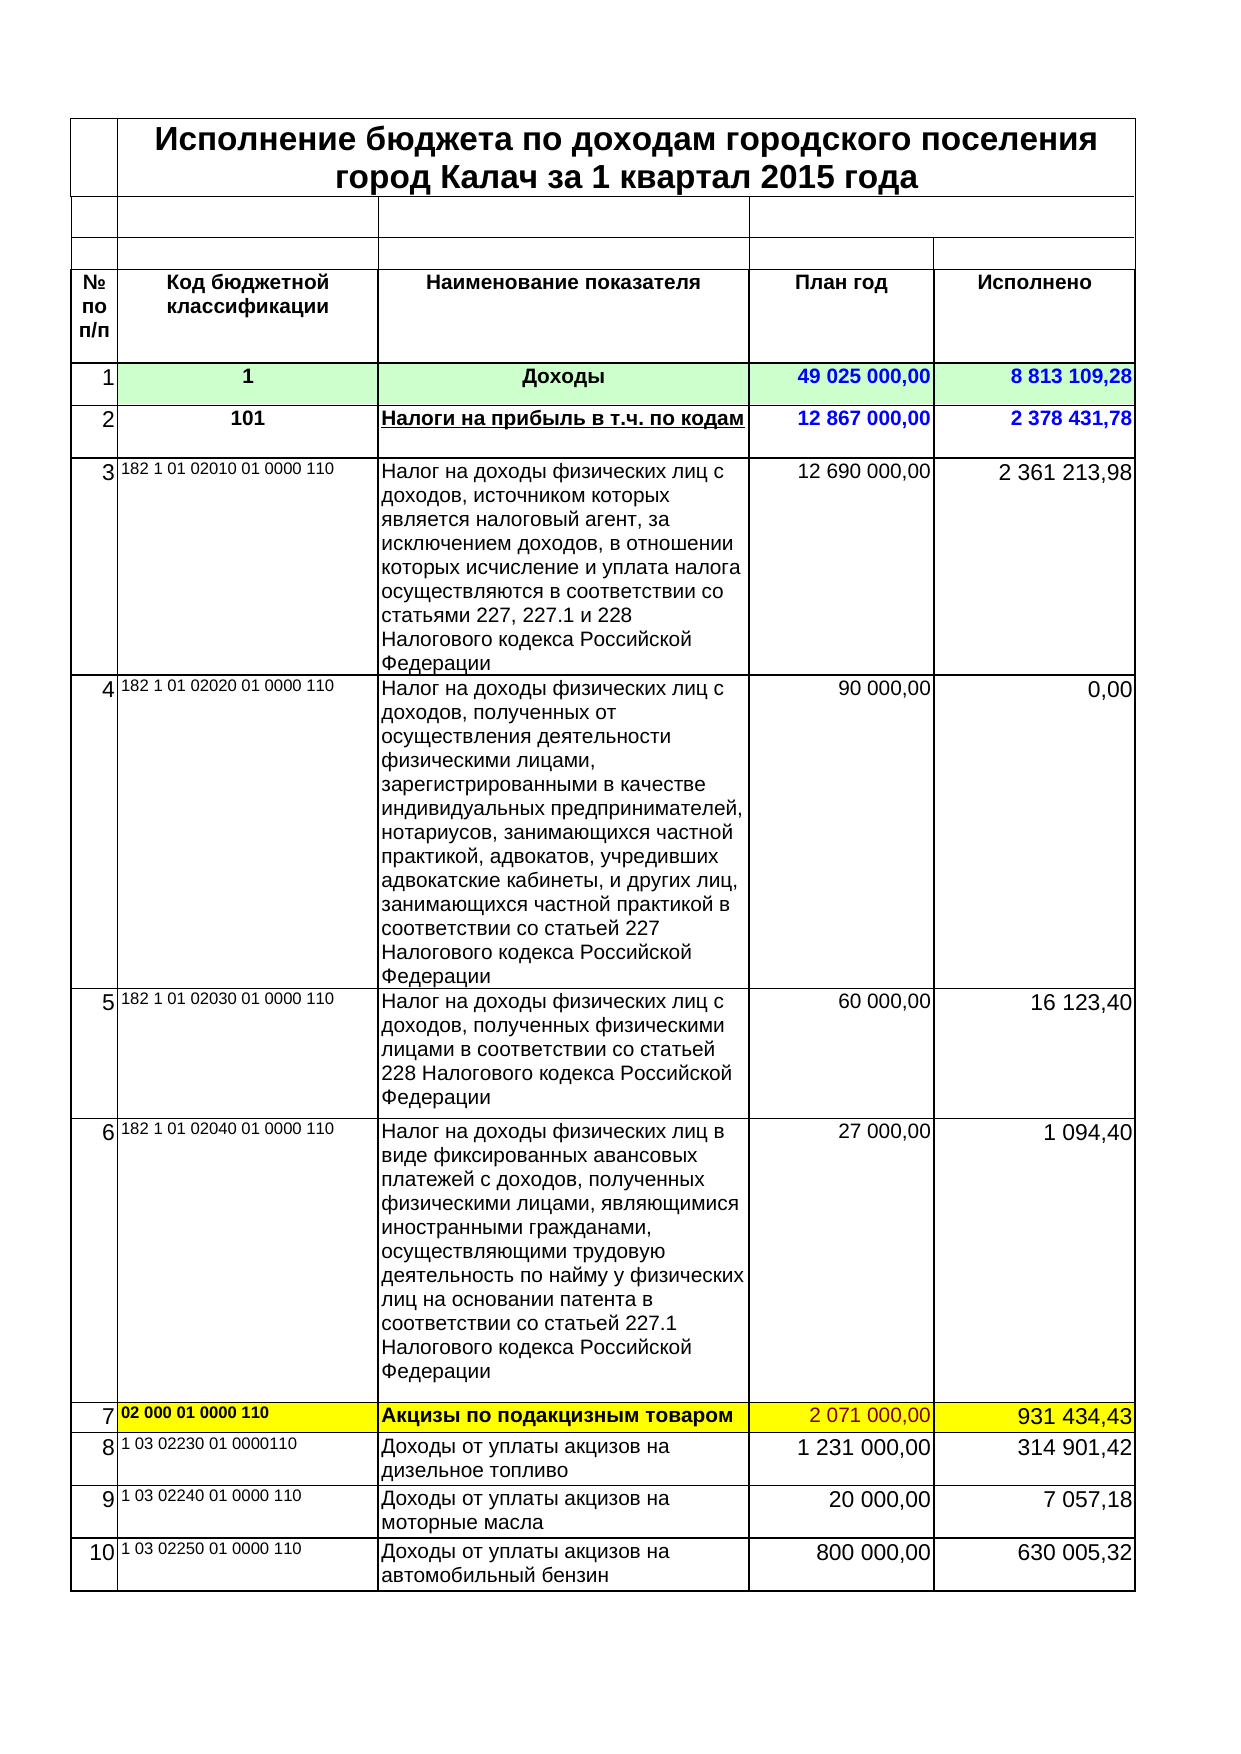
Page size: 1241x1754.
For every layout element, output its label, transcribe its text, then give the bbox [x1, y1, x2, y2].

table_cell 16 123,40 [935, 989, 1134, 1117]
table_cell Налог на доходы физических лиц с доходов, источником которых является налоговый агент, за исключением доходов, в отношении которых исчисление и уплата налога осуществляются в соответствии со статьями 227, 227.1 и 228 Налогового кодекса Российской Федерации [379, 459, 748, 674]
table_cell 20 000,00 [750, 1486, 933, 1537]
table_cell 02 000 01 0000 110 [118, 1403, 377, 1432]
table_cell [379, 197, 749, 237]
table_cell 1 [118, 364, 377, 404]
table_cell Налог на доходы физических лиц с доходов, полученных от осуществления деятельности физическими лицами, зарегистрированными в качестве индивидуальных предпринимателей, нотариусов, занимающихся частной практикой, адвокатов, учредивших адвокатские кабинеты, и других лиц, занимающихся частной практикой в соответствии со статьей 227 Налогового кодекса Российской Федерации [379, 676, 748, 987]
table_cell [72, 238, 117, 268]
table_cell 49 025 000,00 [750, 364, 933, 404]
table_cell 630 005,32 [935, 1539, 1134, 1590]
table_cell [71, 119, 117, 196]
table_cell 6 [72, 1119, 117, 1402]
table_cell [72, 197, 117, 237]
table_cell 1 231 000,00 [750, 1433, 933, 1484]
table_cell 182 1 01 02020 01 0000 110 [118, 676, 377, 987]
table_cell Исполнено [935, 270, 1134, 362]
table_cell 0,00 [935, 676, 1134, 987]
table_cell Налоги на прибыль в т.ч. по кодам [379, 406, 748, 457]
table_cell 931 434,43 [935, 1403, 1134, 1432]
table_cell Исполнение бюджета по доходам городского поселения город Калач за 1 квартал 2015 года [118, 119, 1135, 196]
table_cell [118, 238, 378, 268]
table_cell 3 [72, 459, 117, 674]
table_cell 1 03 02250 01 0000 110 [118, 1539, 377, 1590]
table_cell 182 1 01 02040 01 0000 110 [118, 1119, 377, 1402]
table_cell План год [750, 270, 933, 362]
table_cell 1 094,40 [935, 1119, 1134, 1402]
table_cell Доходы от уплаты акцизов на автомобильный бензин [379, 1539, 748, 1590]
table_cell 2 071 000,00 [750, 1403, 933, 1432]
table_cell 10 [72, 1539, 117, 1590]
table_cell Доходы [379, 364, 748, 404]
table_cell 182 1 01 02010 01 0000 110 [118, 459, 377, 674]
table_cell Акцизы по подакцизным товаром [379, 1403, 748, 1432]
table_cell [118, 197, 378, 237]
table_cell [934, 196, 1135, 237]
table_cell [934, 237, 1135, 268]
table_cell 4 [72, 676, 117, 987]
table_cell 12 690 000,00 [750, 459, 933, 674]
table_cell 60 000,00 [750, 989, 933, 1117]
table_cell 101 [118, 406, 377, 457]
table_cell Наименование показателя [379, 270, 748, 362]
table_cell 1 [72, 364, 117, 404]
table_cell 5 [72, 989, 117, 1117]
table_cell 8 813 109,28 [935, 364, 1134, 404]
table_cell 12 867 000,00 [750, 406, 933, 457]
table_cell Доходы от уплаты акцизов на моторные масла [379, 1486, 748, 1537]
table_cell [379, 238, 749, 268]
table_cell 314 901,42 [935, 1433, 1134, 1484]
table_cell 7 057,18 [935, 1486, 1134, 1537]
table_cell 2 [72, 406, 117, 457]
table_cell 27 000,00 [750, 1119, 933, 1402]
table_cell № по п/п [72, 270, 117, 362]
table_cell 1 03 02230 01 0000110 [118, 1433, 377, 1484]
table_cell 182 1 01 02030 01 0000 110 [118, 989, 377, 1117]
table_cell 2 378 431,78 [935, 406, 1134, 457]
table_cell [750, 238, 933, 268]
table_cell [750, 197, 934, 237]
table_cell Доходы от уплаты акцизов на дизельное топливо [379, 1433, 748, 1484]
table_cell Код бюджетной классификации [118, 270, 377, 362]
table_cell Налог на доходы физических лиц в виде фиксированных авансовых платежей с доходов, полученных физическими лицами, являющимися иностранными гражданами, осуществляющими трудовую деятельность по найму у физических лиц на основании патента в соответствии со статьей 227.1 Налогового кодекса Российской Федерации [379, 1119, 748, 1402]
table_cell 7 [72, 1403, 117, 1432]
table_cell Налог на доходы физических лиц с доходов, полученных физическими лицами в соответствии со статьей 228 Налогового кодекса Российской Федерации [379, 989, 748, 1117]
table_cell 8 [72, 1433, 117, 1484]
table_cell 90 000,00 [750, 676, 933, 987]
table_cell 800 000,00 [750, 1539, 933, 1590]
table_cell 9 [72, 1486, 117, 1537]
table_cell 1 03 02240 01 0000 110 [118, 1486, 377, 1537]
table_cell 2 361 213,98 [935, 459, 1134, 674]
